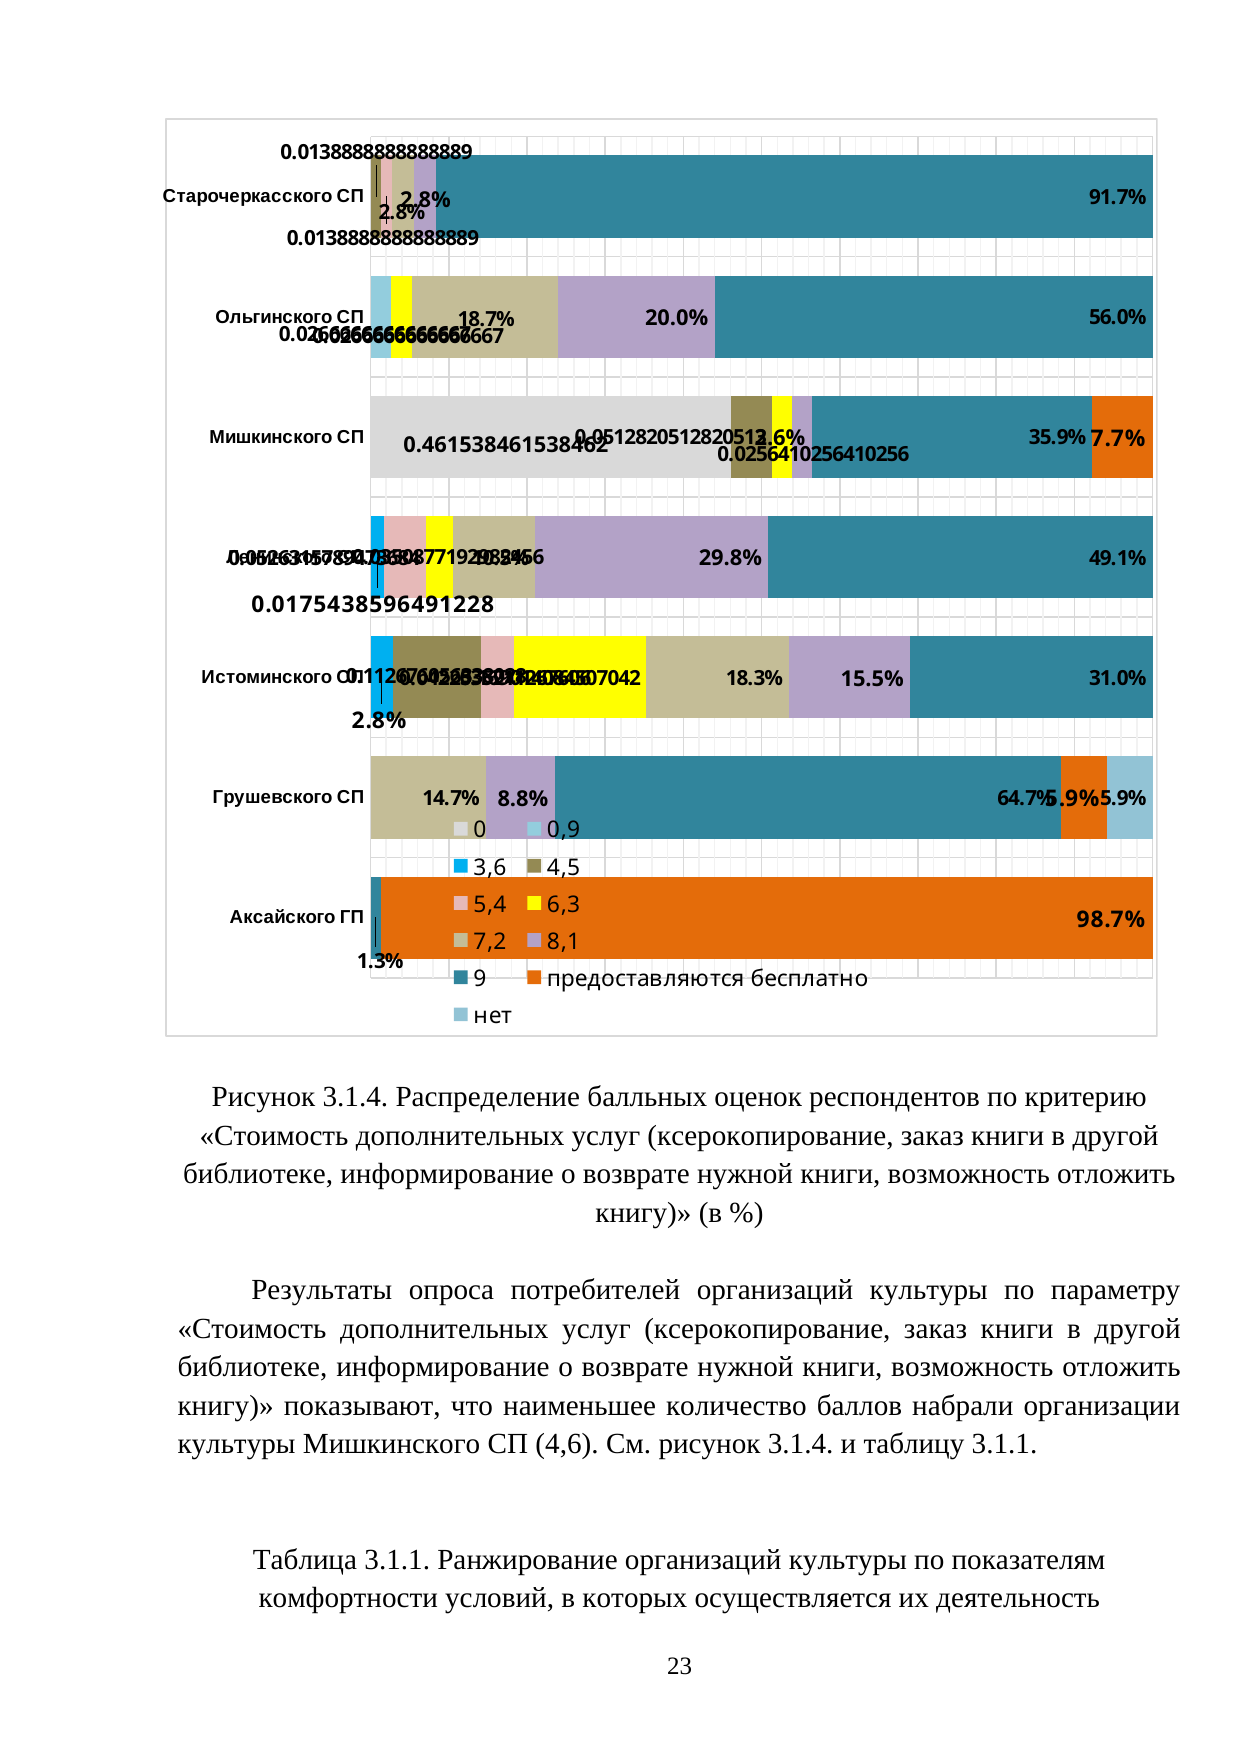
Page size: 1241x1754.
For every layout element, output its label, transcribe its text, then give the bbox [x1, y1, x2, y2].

text Результаты опроса потребителей организаций культуры по параметру «Стоимость дополнительных услуг (ксерокопирование, заказ книги в другой библиотеке, информирование о возврате нужной книги, возможность отложить книгу)» показывают, что наименьшее количество баллов набрали организации культуры Мишкинского СП (4,6). См. рисунок 3.1.4. и таблицу 3.1.1. [177, 1272, 1181, 1460]
text Таблица 3.1.1. Ранжирование организаций культуры по показателям комфортности условий, в которых осуществляется их деятельность [177, 1542, 1181, 1614]
text Рисунок 3.1.4. Распределение балльных оценок респондентов по критерию «Стоимость дополнительных услуг (ксерокопирование, заказ книги в другой библиотеке, информирование о возврате нужной книги, возможность отложить книгу)» (в %) [177, 1079, 1181, 1229]
